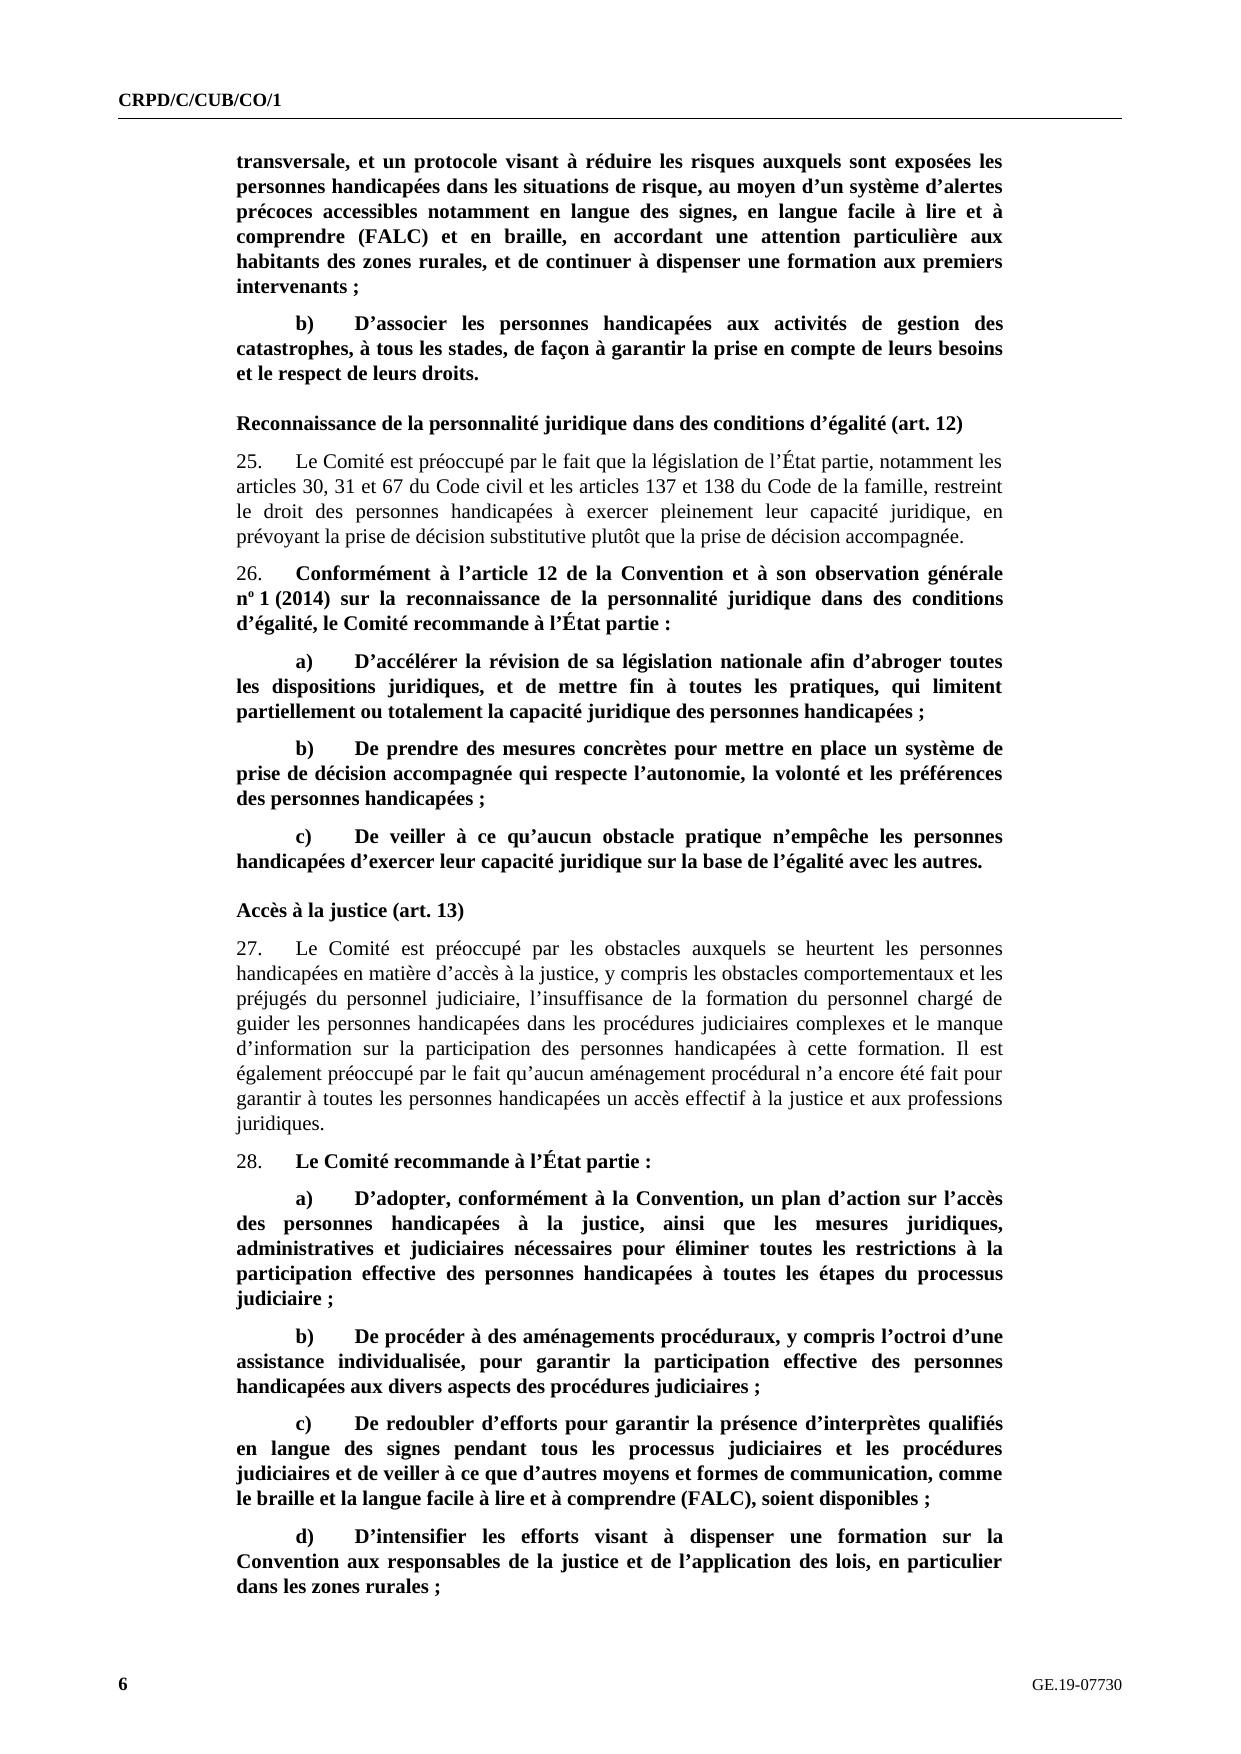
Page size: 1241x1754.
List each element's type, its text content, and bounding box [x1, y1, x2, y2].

text c) De veiller à ce qu’aucun obstacle pratique n’empêche les personnes handicapées d’exercer leur capacité juridique sur la base de l’égalité avec les autres. [236, 823, 1004, 873]
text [236, 148, 1004, 298]
text Reconnaissance de la personnalité juridique dans des conditions d’égalité (art. 12) [118, 410, 1004, 435]
text 25. Le Comité est préoccupé par le fait que la législation de l’État partie, notamment les articles 30, 31 et 67 du Code civil et les articles 137 et 138 du Code de la famille, restreint le droit des personnes handicapées à exercer pleinement leur capacité juridique, en prévoyant la prise de décision substitutive plutôt que la prise de décision accompagnée. [236, 448, 1004, 548]
text a) D’adopter, conformément à la Convention, un plan d’action sur l’accès des personnes handicapées à la justice, ainsi que les mesures juridiques, administratives et judiciaires nécessaires pour éliminer toutes les restrictions à la participation effective des personnes handicapées à toutes les étapes du processus judiciaire ; [236, 1185, 1004, 1310]
text c) De redoubler d’efforts pour garantir la présence d’interprètes qualifiés en langue des signes pendant tous les processus judiciaires et les procédures judiciaires et de veiller à ce que d’autres moyens et formes de communication, comme le braille et la langue facile à lire et à comprendre (FALC), soient disponibles ; [236, 1410, 1004, 1510]
text d) D’intensifier les efforts visant à dispenser une formation sur la Convention aux responsables de la justice et de l’application des lois, en particulier dans les zones rurales ; [236, 1523, 1004, 1598]
text b) De procéder à des aménagements procéduraux, y compris l’octroi d’une assistance individualisée, pour garantir la participation effective des personnes handicapées aux divers aspects des procédures judiciaires ; [236, 1323, 1004, 1398]
text Accès à la justice (art. 13) [118, 898, 1004, 923]
text b) De prendre des mesures concrètes pour mettre en place un système de prise de décision accompagnée qui respecte l’autonomie, la volonté et les préférences des personnes handicapées ; [236, 735, 1004, 810]
text b) D’associer les personnes handicapées aux activités de gestion des catastrophes, à tous les stades, de façon à garantir la prise en compte de leurs besoins et le respect de leurs droits. [236, 310, 1004, 385]
text 27. Le Comité est préoccupé par les obstacles auxquels se heurtent les personnes handicapées en matière d’accès à la justice, y compris les obstacles comportementaux et les préjugés du personnel judiciaire, l’insuffisance de la formation du personnel chargé de guider les personnes handicapées dans les procédures judiciaires complexes et le manque d’information sur la participation des personnes handicapées à cette formation. Il est également préoccupé par le fait qu’aucun aménagement procédural n’a encore été fait pour garantir à toutes les personnes handicapées un accès effectif à la justice et aux professions juridiques. [236, 935, 1004, 1135]
text 26. Conformément à l’article 12 de la Convention et à son observation générale no 1 (2014) sur la reconnaissance de la personnalité juridique dans des conditions d’égalité, le Comité recommande à l’État partie : [236, 560, 1004, 635]
text 28. Le Comité recommande à l’État partie : [236, 1148, 1004, 1173]
text a) D’accélérer la révision de sa législation nationale afin d’abroger toutes les dispositions juridiques, et de mettre fin à toutes les pratiques, qui limitent partiellement ou totalement la capacité juridique des personnes handicapées ; [236, 648, 1004, 723]
